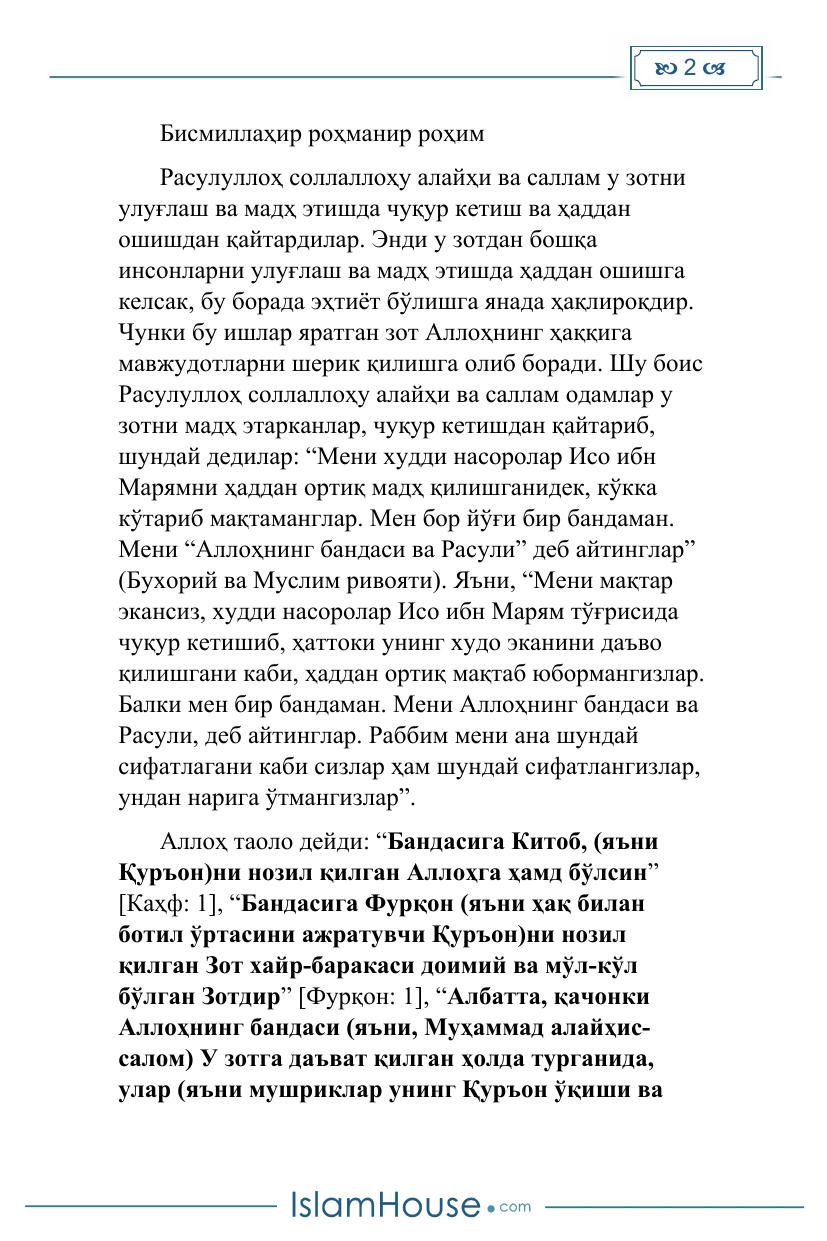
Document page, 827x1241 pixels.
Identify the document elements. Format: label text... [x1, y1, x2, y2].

picture [284, 1186, 805, 1224]
text Расулуллоҳ соллаллоҳу алайҳи ва саллам у зотни улуғлаш ва мадҳ этишда чуқур кетиш ва ҳаддан ошишдан қайтардилар. Энди у зотдан бошқа инсонларни улуғлаш ва мадҳ этишда ҳаддан ошишга келсак, бу борада эҳтиёт бўлишга янада ҳақлироқдир. Чунки бу ишлар яратган зот Аллоҳнинг ҳаққига мавжудотларни шерик қилишга олиб боради. Шу боис Расулуллоҳ соллаллоҳу алайҳи ва саллам одамлар у зотни мадҳ этарканлар, чуқур кетишдан қайтариб, шундай дедилар: “Мени худди насоролар Исо ибн Марямни ҳаддан ортиқ мадҳ қилишганидек, кўкка кўтариб мақтаманглар. Мен бор йўғи бир бандаман. Мени “Аллоҳнинг бандаси ва Расули” деб айтинглар” (Бухорий ва Муслим ривояти). Яъни, “Мени мақтар экансиз, худди насоролар Исо ибн Марям тўғрисида чуқур кетишиб, ҳаттоки унинг худо эканини даъво қилишгани каби, ҳаддан ортиқ мақтаб юбормангизлар. Балки мен бир бандаман. Мени Аллоҳнинг бандаси ва Расули, деб айтинглар. Раббим мени ана шундай сифатлагани каби сизлар ҳам шундай сифатлангизлар, ундан нарига ўтмангизлар”. [118, 162, 709, 811]
text Бисмиллаҳир роҳманир роҳим [118, 118, 709, 147]
picture [18, 1186, 277, 1223]
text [118, 826, 709, 1103]
